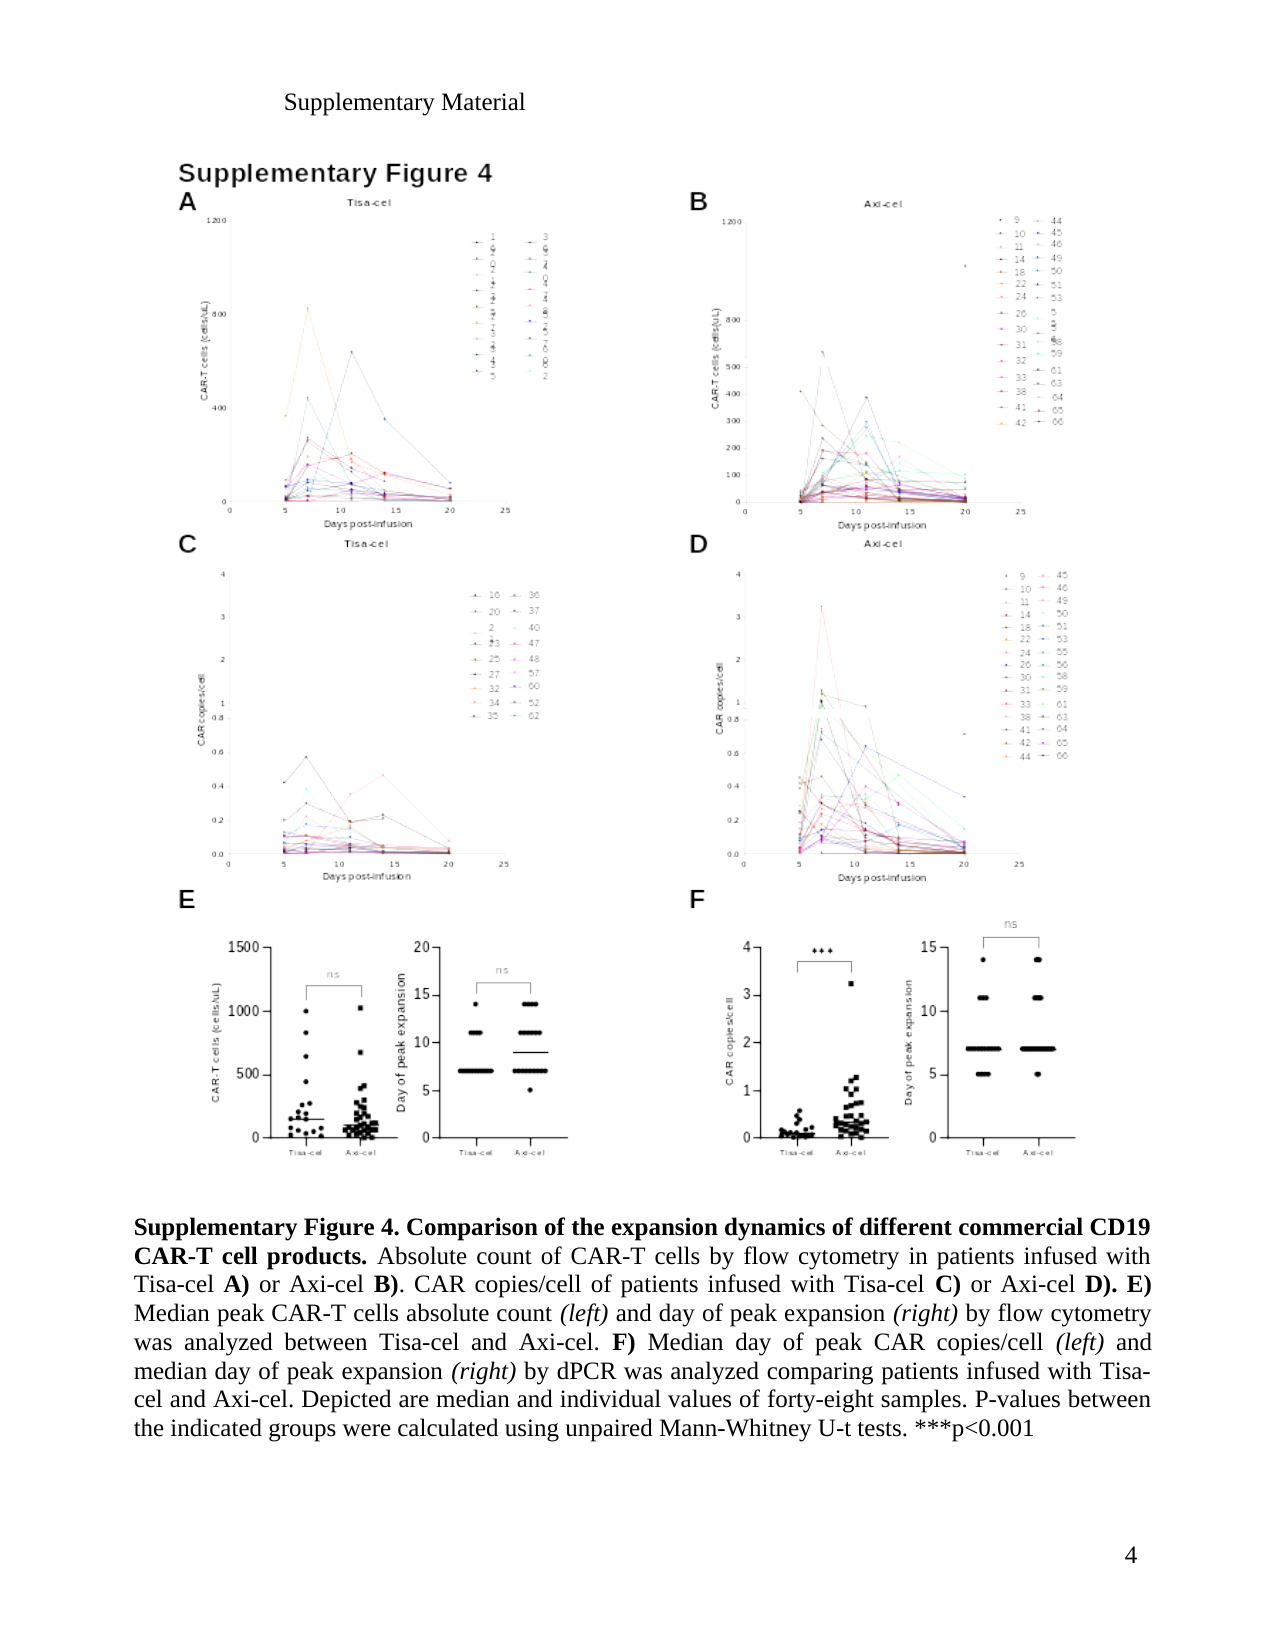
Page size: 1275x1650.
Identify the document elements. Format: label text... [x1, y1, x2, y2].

text Supplementary Figure 4. Comparison of the expansion dynamics of different commercial CD19 CAR-T cell products. Absolute count of CAR-T cells by flow cytometry in patients infused with Tisa-cel A) or Axi-cel B). CAR copies/cell of patients infused with Tisa-cel C) or Axi-cel D). E) Median peak CAR-T cells absolute count (left) and day of peak expansion (right) by flow cytometry was analyzed between Tisa-cel and Axi-cel. F) Median day of peak CAR copies/cell (left) and median day of peak expansion (right) by dPCR was analyzed comparing patients infused with Tisa-cel and Axi-cel. Depicted are median and individual values of forty-eight samples. P-values between the indicated groups were calculated using unpaired Mann-Whitney U-t tests. ***p<0.001 [133, 1212, 1152, 1442]
